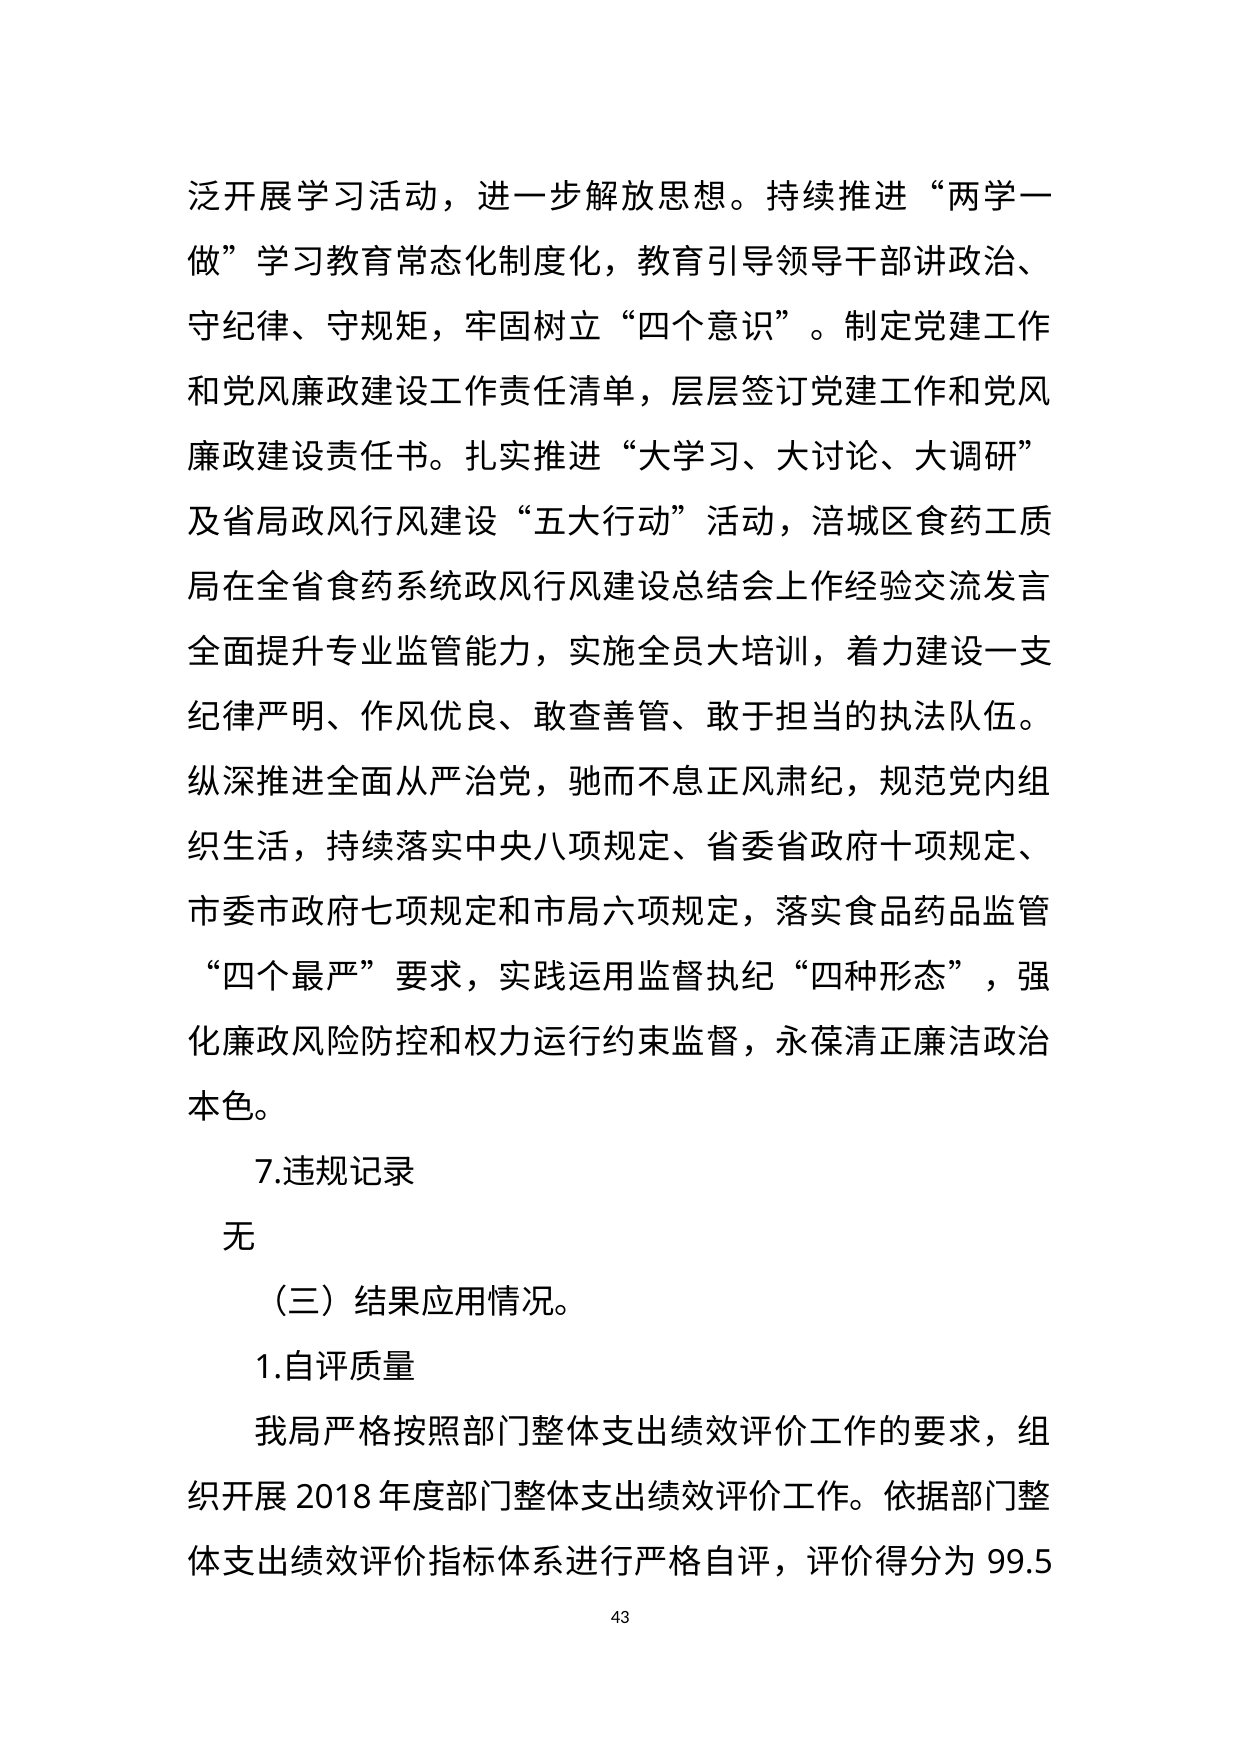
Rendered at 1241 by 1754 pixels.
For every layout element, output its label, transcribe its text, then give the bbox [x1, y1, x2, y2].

text 1.自评质量 [187, 1332, 1053, 1397]
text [187, 162, 1053, 1137]
text （三）结果应用情况。 [187, 1267, 1053, 1332]
list 7.违规记录 [187, 1137, 1053, 1202]
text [187, 1397, 1053, 1592]
list 无 [187, 1202, 1053, 1267]
